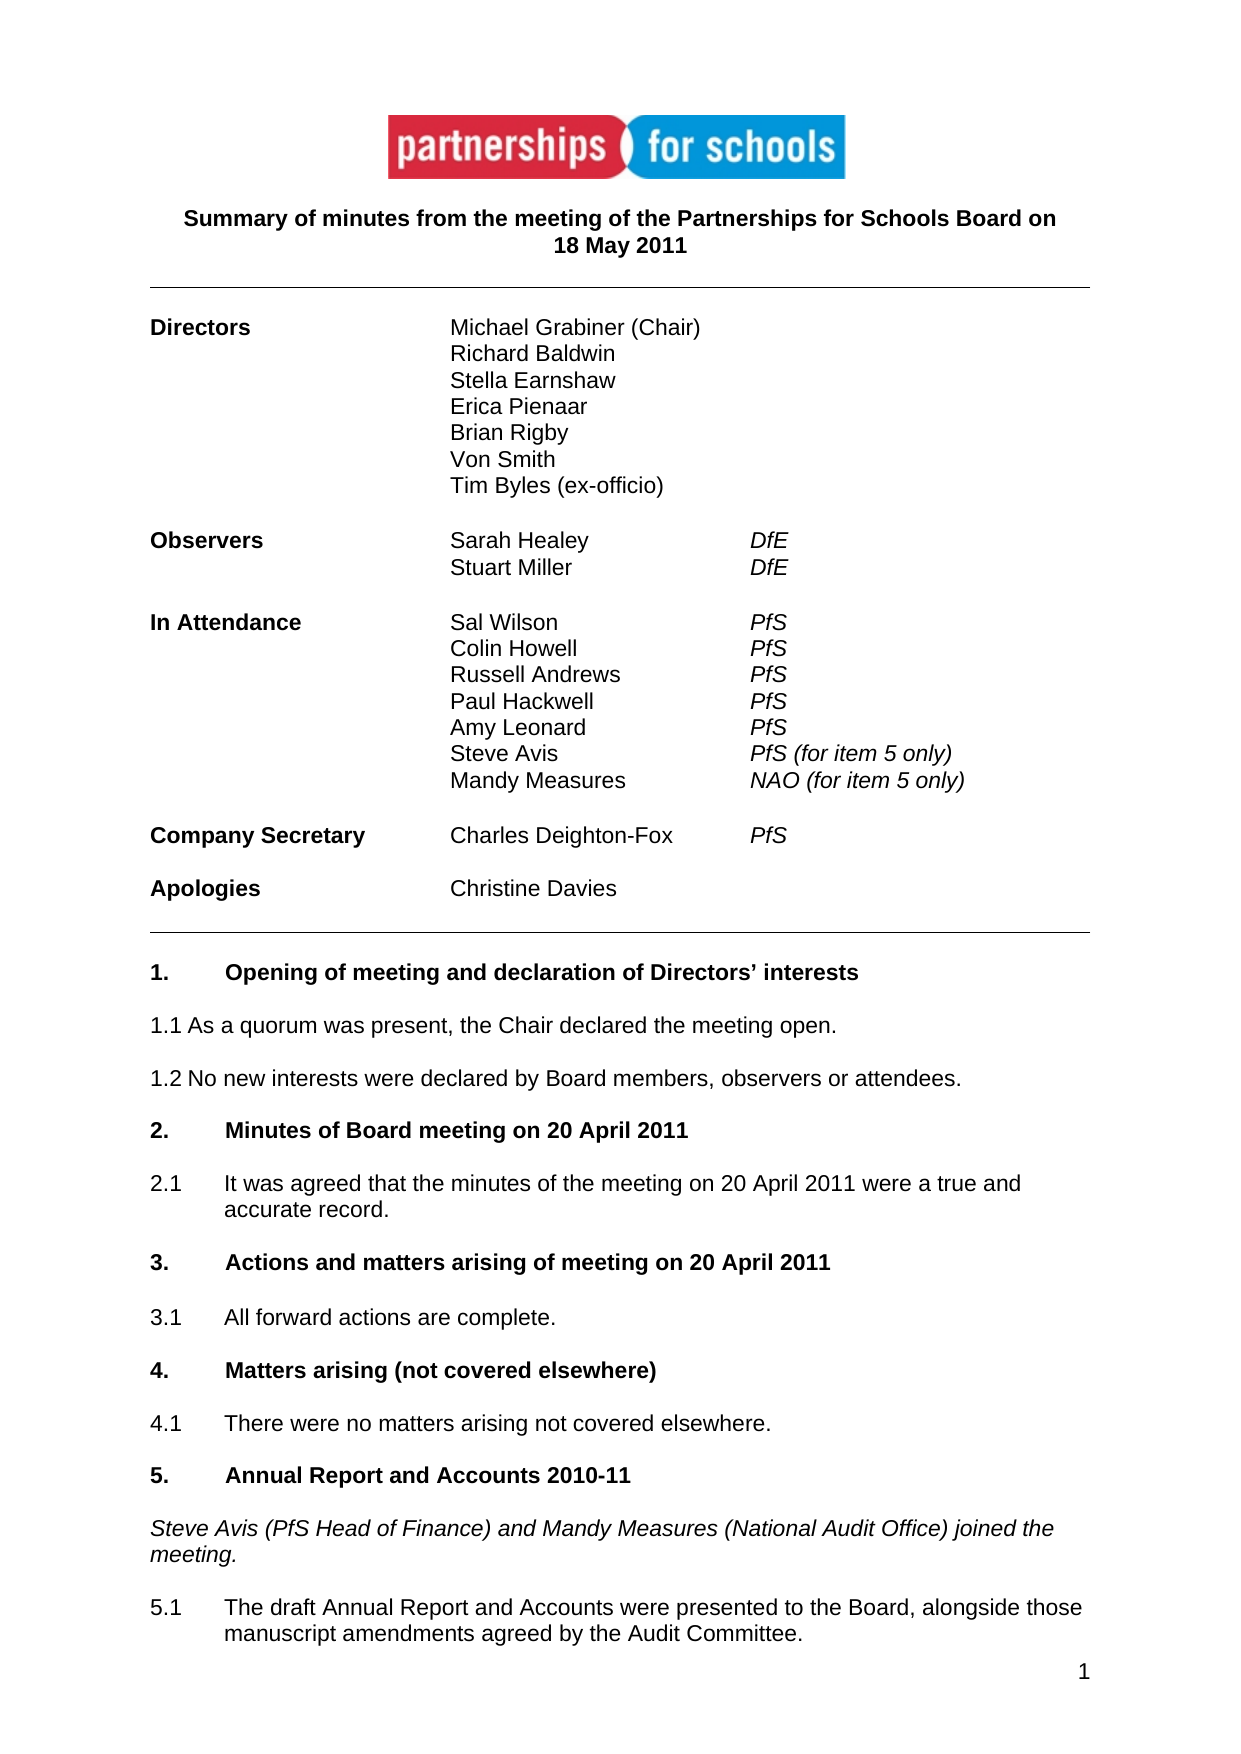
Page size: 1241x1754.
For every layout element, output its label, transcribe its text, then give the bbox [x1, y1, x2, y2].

list Opening of meeting and declaration of Directors’ interests [150, 959, 1090, 986]
text Steve Avis (PfS Head of Finance) and Mandy Measures (National Audit Office) joined the meeting. [150, 1515, 1090, 1568]
picture [787, 137, 805, 163]
text Colin Howell PfS [375, 635, 1090, 661]
text Steve Avis PfS (for item 5 only) [150, 740, 1090, 767]
text Von Smith [375, 446, 1090, 472]
text In Attendance Sal Wilson PfS [150, 609, 1090, 635]
text Directors Michael Grabiner (Chair) [150, 314, 1090, 340]
text Mandy Measures NAO (for item 5 only) [150, 767, 1090, 793]
text Amy Leonard PfS [150, 714, 1090, 740]
text Tim Byles (ex-officio) [150, 472, 1090, 498]
list It was agreed that the minutes of the meeting on 20 April 2011 were a true and accurate record. [150, 1170, 1090, 1223]
picture [746, 129, 784, 163]
text Brian Rigby [150, 419, 1090, 446]
text Summary of minutes from the meeting of the Partnerships for Schools Board on [150, 205, 1090, 232]
picture [682, 137, 694, 162]
list Minutes of Board meeting on 20 April 2011 [150, 1117, 1090, 1144]
list As a quorum was present, the Chair declared the meeting open. [150, 1012, 1090, 1038]
list Actions and matters arising of meeting on 20 April 2011 [150, 1249, 1090, 1275]
text Erica Pienaar [150, 393, 1090, 419]
text Paul Hackwell PfS [150, 688, 1090, 714]
list All forward actions are complete. [150, 1304, 1090, 1331]
text Company Secretary Charles Deighton-Fox PfS [150, 822, 1090, 848]
list No new interests were declared by Board members, observers or attendees. [150, 1064, 1090, 1091]
picture [809, 129, 816, 162]
picture [388, 115, 647, 179]
picture [707, 137, 743, 163]
text Stuart Miller DfE [150, 553, 1090, 580]
list There were no matters arising not covered elsewhere. [150, 1409, 1090, 1436]
list Matters arising (not covered elsewhere) [150, 1357, 1090, 1383]
picture [648, 128, 679, 163]
list Annual Report and Accounts 2010-11 [150, 1462, 1090, 1489]
text 18 May 2011 [150, 232, 1090, 258]
picture [819, 137, 835, 163]
text Russell Andrews PfS [375, 661, 1090, 688]
text Apologies Christine Davies [150, 874, 1090, 901]
text Observers Sarah Healey DfE [150, 527, 1090, 553]
text 5.1 The draft Annual Report and Accounts were presented to the Board, alongside those manuscript amendments agreed by the Audit Committee. [150, 1594, 1090, 1647]
text Richard Baldwin [375, 340, 1090, 367]
text Stella Earnshaw [150, 367, 1090, 393]
